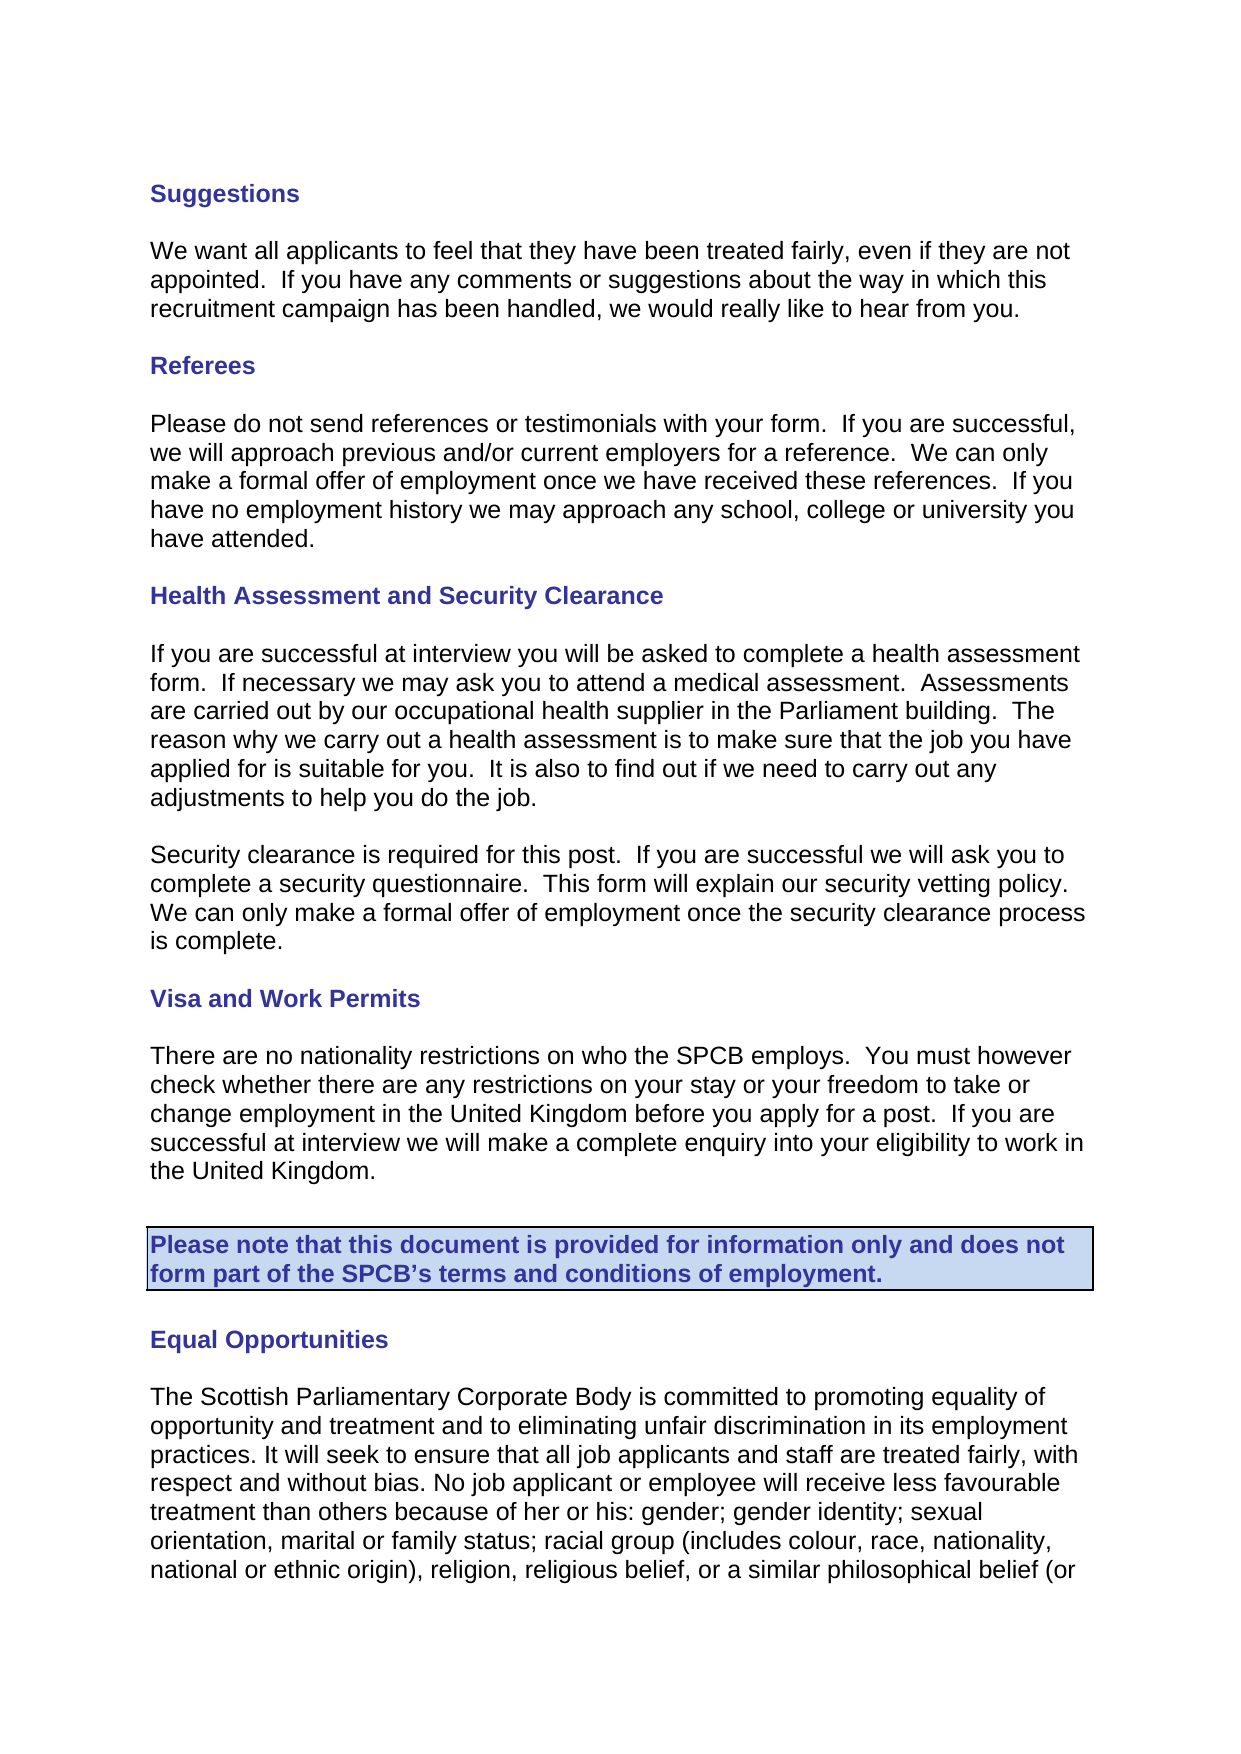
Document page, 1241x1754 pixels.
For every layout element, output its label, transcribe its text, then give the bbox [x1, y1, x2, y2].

text Please note that this document is provided for information only and does not form part of the SPCB’s terms and conditions of employment. [148, 1228, 1092, 1289]
text Referees [150, 351, 1090, 380]
text There are no nationality restrictions on who the SPCB employs. You must however check whether there are any restrictions on your stay or your freedom to take or change employment in the United Kingdom before you apply for a post. If you are successful at interview we will make a complete enquiry into your eligibility to work in the United Kingdom. [150, 1041, 1090, 1185]
text Security clearance is required for this post. If you are successful we will ask you to complete a security questionnaire. This form will explain our security vetting policy. We can only make a formal offer of employment once the security clearance process is complete. [150, 840, 1090, 955]
text Visa and Work Permits [150, 984, 1090, 1012]
text Please do not send references or testimonials with your form. If you are successful, we will approach previous and/or current employers for a reference. We can only make a formal offer of employment once we have received these references. If you have no employment history we may approach any school, college or university you have attended. [150, 409, 1090, 552]
text If you are successful at interview you will be asked to complete a health assessment form. If necessary we may ask you to attend a medical assessment. Assessments are carried out by our occupational health supplier in the Parliament building. The reason why we carry out a health assessment is to make sure that the job you have applied for is suitable for you. It is also to find out if we need to carry out any adjustments to help you do the job. [150, 639, 1090, 811]
text We want all applicants to feel that they have been treated fairly, even if they are not appointed. If you have any comments or suggestions about the way in which this recruitment campaign has been handled, we would really like to hear from you. [150, 236, 1090, 322]
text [150, 1382, 1090, 1583]
text Suggestions [150, 179, 1090, 207]
text Health Assessment and Security Clearance [150, 581, 1090, 610]
text Equal Opportunities [150, 1324, 1090, 1353]
